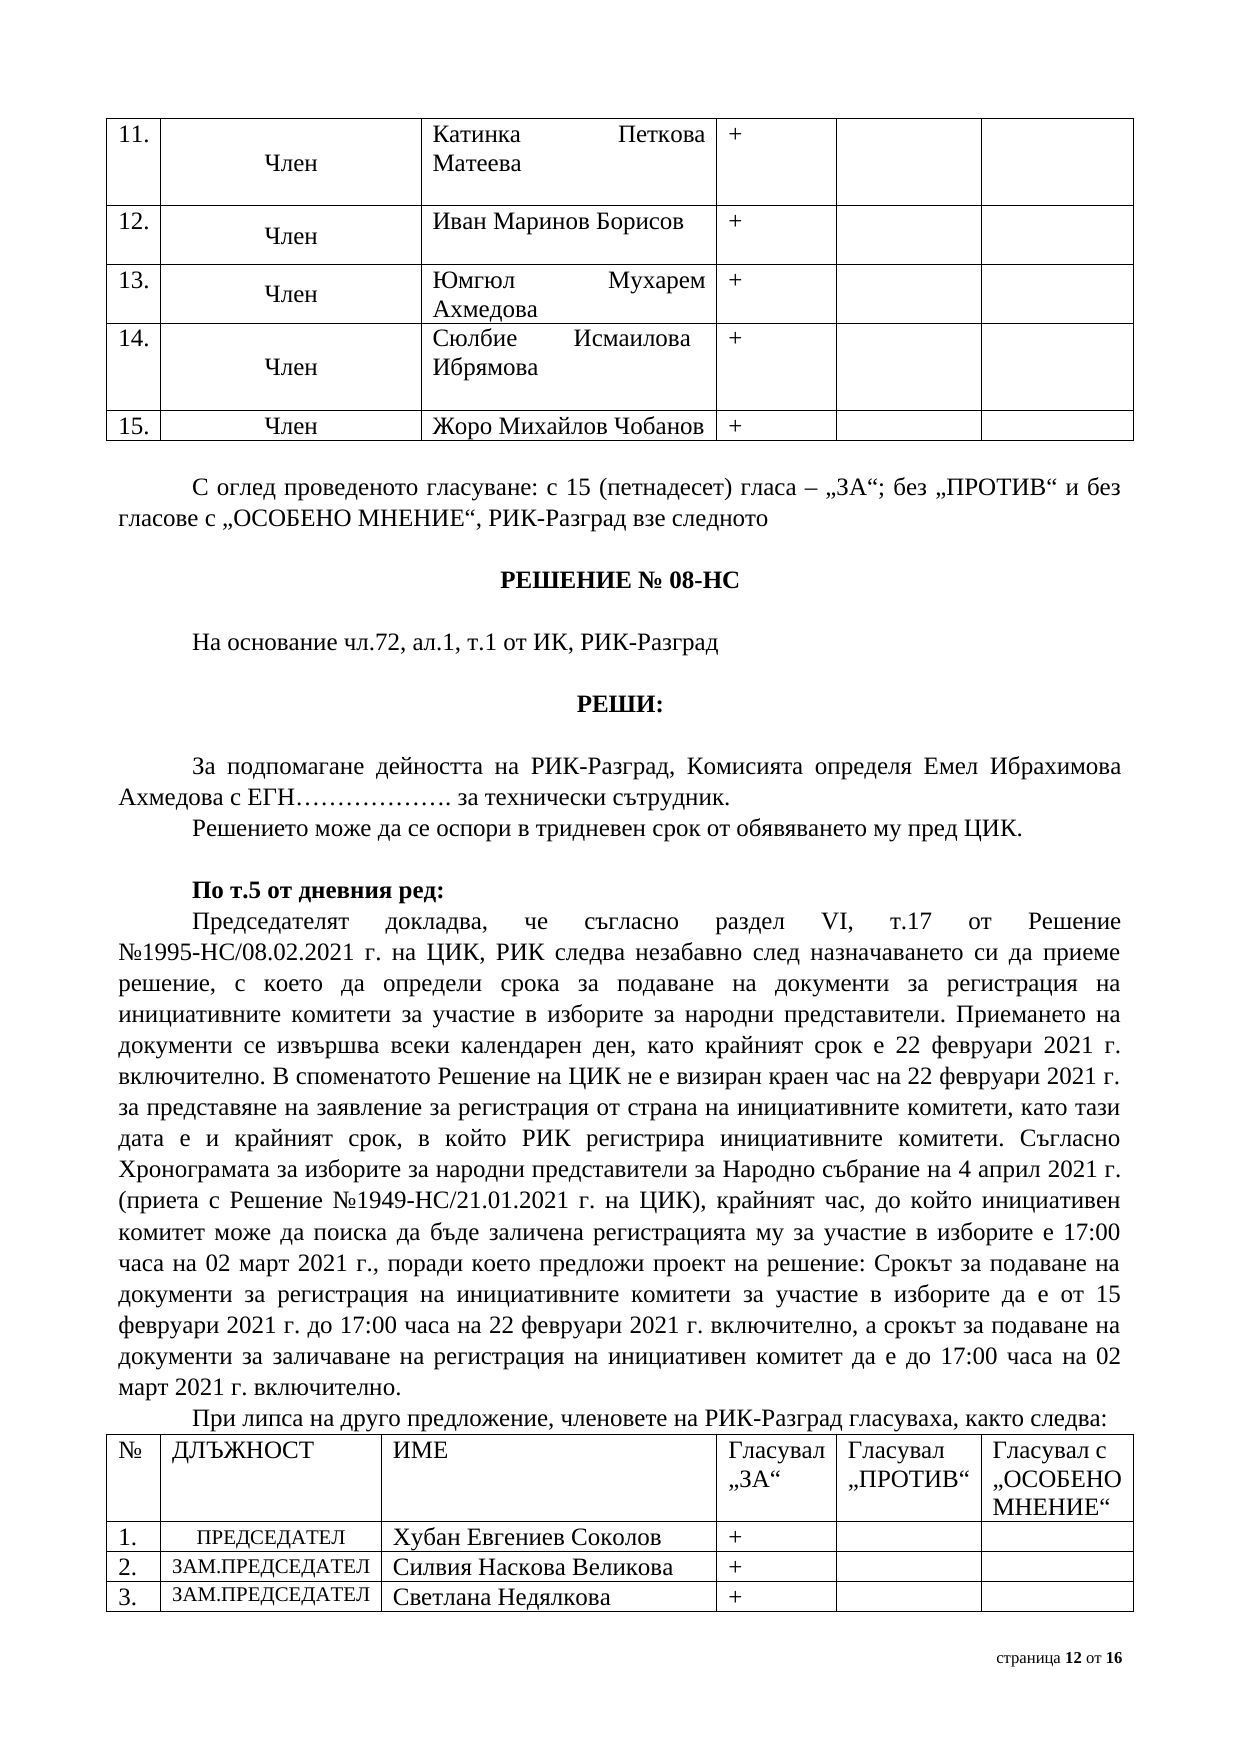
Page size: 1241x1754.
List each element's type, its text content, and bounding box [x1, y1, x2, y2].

table_cell [982, 1552, 1133, 1581]
text При липса на друго предложение, членовете на РИК-Разград гласуваха, както следва: [118, 1403, 1122, 1432]
table_cell 11. [107, 119, 160, 205]
table_header Гласувал „ЗА“ [717, 1435, 836, 1521]
table_cell 15. [107, 411, 160, 439]
table_cell Юмгюл Мухарем Ахмедова [422, 265, 716, 322]
table_cell Силвия Наскова Великова [382, 1552, 716, 1581]
table_cell [982, 1522, 1133, 1551]
table_cell + [717, 119, 836, 205]
table_cell [982, 324, 1133, 410]
table_cell + [717, 324, 836, 410]
table_cell Жоро Михайлов Чобанов [422, 411, 716, 439]
text РЕШИ: [118, 689, 1122, 718]
table_cell Член [161, 119, 421, 205]
table_cell 2. [107, 1552, 160, 1581]
text За подпомагане дейността на РИК-Разград, Комисията определя Емел Ибрахимова Ахмедова с ЕГН………………. за технически сътрудник. [118, 751, 1122, 811]
table_cell [982, 265, 1133, 322]
table_cell + [717, 1552, 836, 1581]
table_cell [982, 119, 1133, 205]
text Председателят докладва, че съгласно раздел VІ, т.17 от Решение №1995-НС/08.02.2021 г. на ЦИК, РИК следва незабавно след назначаването си да приеме решение, с което да определи срока за подаване на документи за регистрация на инициативните комитети за участие в изборите за народни представители. Приемането на документи се извършва всеки календарен ден, като крайният срок е 22 февруари 2021 г. включително. В споменатото Решение на ЦИК не е визиран краен час на 22 февруари 2021 г. за представяне на заявление за регистрация от страна на инициативните комитети, като тази дата е и крайният срок, в който РИК регистрира инициативните комитети. Съгласно Хронограмата за изборите за народни представители за Народно събрание на 4 април 2021 г. (приета с Решение №1949-НС/21.01.2021 г. на ЦИК), крайният час, до който инициативен комитет може да поиска да бъде заличена регистрацията му за участие в изборите е 17:00 часа на 02 март 2021 г., поради което предложи проект на решение: Срокът за подаване на документи за регистрация на инициативните комитети за участие в изборите да е от 15 февруари 2021 г. до 17:00 часа на 22 февруари 2021 г. включително, а срокът за подаване на документи за заличаване на регистрация на инициативен комитет да е до 17:00 часа на 02 март 2021 г. включително. [118, 906, 1122, 1401]
text По т.5 от дневния ред: [118, 875, 1122, 904]
table_cell 14. [107, 324, 160, 410]
table_cell Член [161, 324, 421, 410]
table_cell Член [161, 411, 421, 439]
table_cell [837, 411, 981, 439]
text РЕШЕНИЕ № 08-НС [118, 565, 1122, 593]
table_cell [982, 411, 1133, 439]
table_cell ЗАМ.ПРЕДСЕДАТЕЛ [161, 1552, 381, 1581]
table_cell Катинка Петкова Матеева [422, 119, 716, 205]
table_cell [837, 265, 981, 322]
table_header № [107, 1435, 160, 1521]
table_cell [837, 1552, 981, 1581]
table_cell Хубан Евгениев Соколов [382, 1522, 716, 1551]
table_cell [837, 1582, 981, 1611]
table_cell [982, 206, 1133, 264]
table_header ИМЕ [382, 1435, 716, 1521]
table_cell ПРЕДСЕДАТЕЛ [161, 1522, 381, 1551]
table_cell + [717, 265, 836, 322]
table_cell + [717, 1582, 836, 1611]
text Решението може да се оспори в тридневен срок от обявяването му пред ЦИК. [118, 813, 1122, 842]
table_cell [837, 1522, 981, 1551]
table_cell [982, 1582, 1133, 1611]
table_cell 13. [107, 265, 160, 322]
table_cell + [717, 1522, 836, 1551]
table_cell Сюлбие Исмаилова Ибрямова [422, 324, 716, 410]
table_cell + [717, 411, 836, 439]
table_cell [382, 1582, 716, 1611]
table_cell 3. [107, 1582, 160, 1611]
table_header Гласувал „ПРОТИВ“ [837, 1435, 981, 1521]
table_cell + [717, 206, 836, 264]
table_cell [837, 324, 981, 410]
table_cell [837, 119, 981, 205]
table_cell 12. [107, 206, 160, 264]
table_header Гласувал с „ОСОБЕНО МНЕНИЕ“ [982, 1435, 1133, 1521]
table_header ДЛЪЖНОСТ [161, 1435, 381, 1521]
text На основание чл.72, ал.1, т.1 от ИК, РИК-Разград [118, 627, 1122, 656]
text С оглед проведеното гласуване: с 15 (петнадесет) гласа – „ЗА“; без „ПРОТИВ“ и без гласове с „ОСОБЕНО МНЕНИЕ“, РИК-Разград взе следното [118, 472, 1122, 531]
table_cell Член [161, 265, 421, 322]
table_cell [837, 206, 981, 264]
table_cell ЗАМ.ПРЕДСЕДАТЕЛ [161, 1582, 381, 1611]
table_cell Член [161, 206, 421, 264]
table_cell Иван Маринов Борисов [422, 206, 716, 264]
table_cell 1. [107, 1522, 160, 1551]
